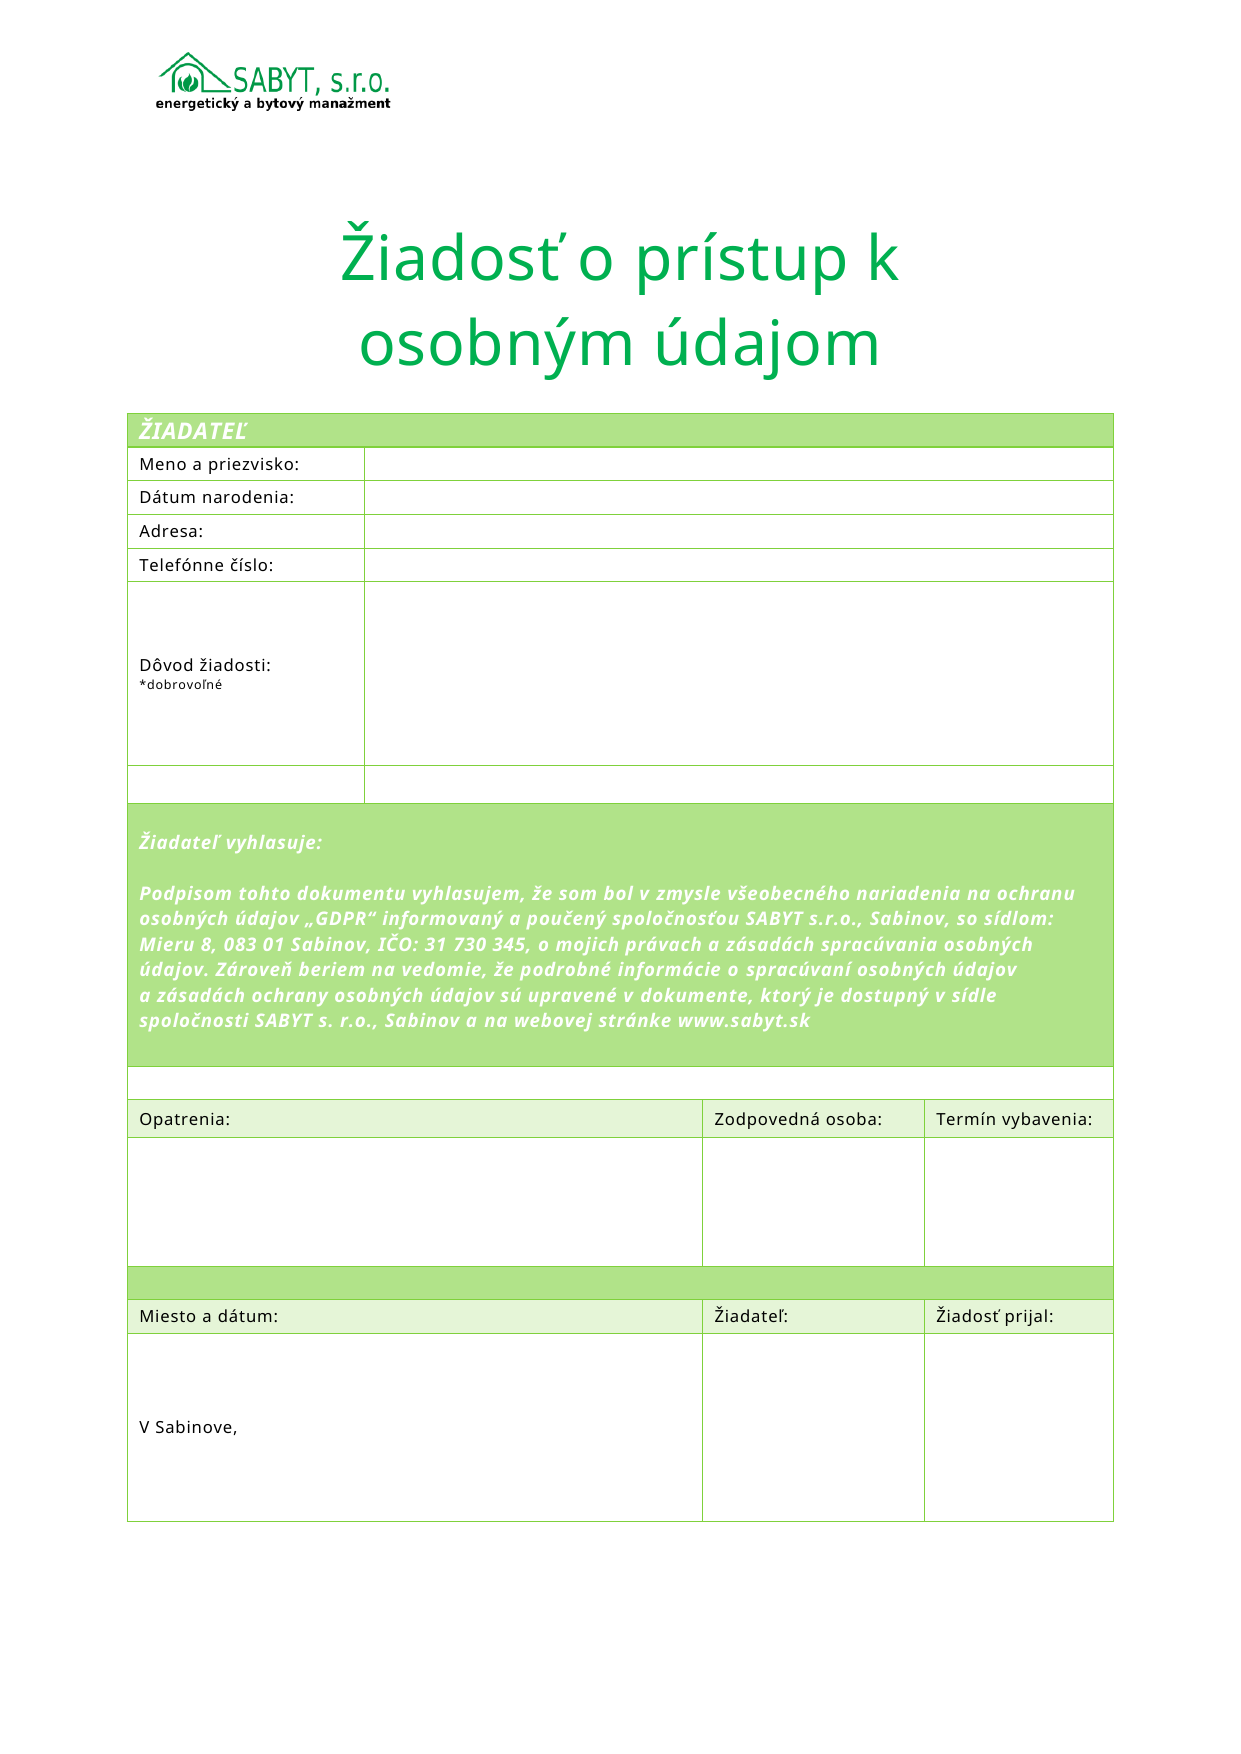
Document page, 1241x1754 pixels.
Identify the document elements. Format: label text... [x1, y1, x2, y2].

table_cell Žiadateľ vyhlasuje: Podpisom tohto dokumentu vyhlasujem, že som bol v zmysle všeobecného nariadenia na ochranu osobných údajov „GDPR“ informovaný a poučený spoločnosťou SABYT s.r.o., Sabinov, so sídlom: Mieru 8, 083 01 Sabinov, IČO: 31 730 345, o mojich právach a zásadách spracúvania osobných údajov. Zároveň beriem na vedomie, že podrobné informácie o spracúvaní osobných údajov a zásadách ochrany osobných údajov sú upravené v dokumente, ktorý je dostupný v sídle spoločnosti SABYT s. r.o., Sabinov a na webovej stránke www.sabyt.sk [128, 804, 1113, 1066]
table_cell [925, 1334, 1113, 1521]
table_cell Telefónne číslo: [128, 549, 364, 581]
table_cell Meno a priezvisko: [128, 448, 364, 480]
table_cell Zodpovedná osoba: [703, 1100, 924, 1137]
table_header ŽIADATEĽ [128, 414, 1113, 446]
table_cell [365, 448, 1113, 480]
table_cell [365, 582, 1113, 764]
table_cell [128, 1138, 702, 1266]
table_cell Žiadateľ: [703, 1300, 924, 1333]
table_cell [365, 549, 1113, 581]
table_cell Adresa: [128, 515, 364, 548]
picture [152, 48, 394, 116]
table_cell [365, 515, 1113, 548]
table_cell Termín vybavenia: [925, 1100, 1113, 1137]
table_cell V Sabinove, [128, 1334, 702, 1521]
table_cell Miesto a dátum: [128, 1300, 702, 1333]
table_cell Opatrenia: [128, 1100, 702, 1137]
table_cell Dátum narodenia: [128, 481, 364, 514]
table_cell [365, 481, 1113, 514]
table_cell [128, 766, 364, 802]
table_cell [925, 1138, 1113, 1266]
table_cell [703, 1138, 924, 1266]
table_cell [128, 1267, 1113, 1299]
table_cell [128, 1067, 1113, 1099]
table_cell [365, 766, 1113, 802]
table_cell Žiadosť prijal: [925, 1300, 1113, 1333]
table_cell [703, 1334, 924, 1521]
table_cell Dôvod žiadosti: *dobrovoľné [128, 582, 364, 764]
